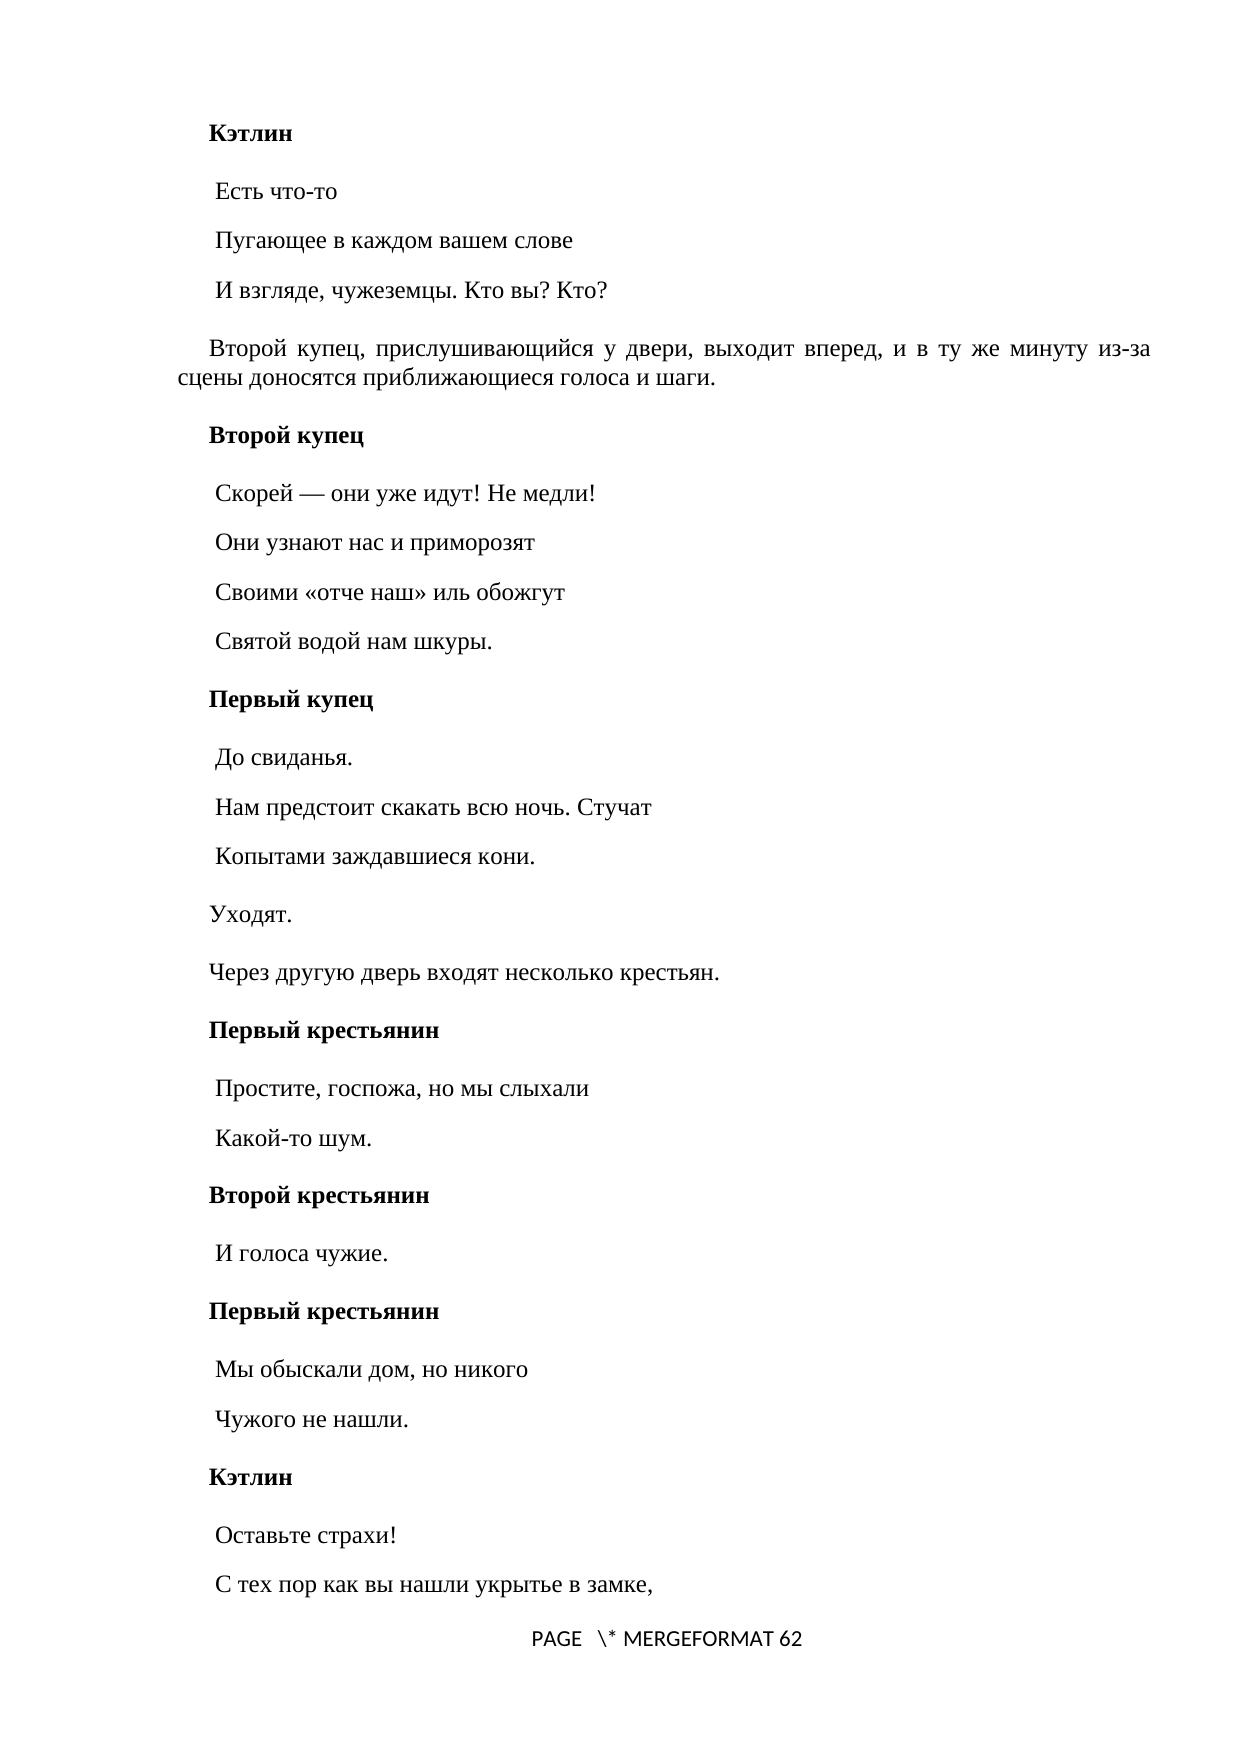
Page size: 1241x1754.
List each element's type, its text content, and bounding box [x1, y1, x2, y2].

text Первый купец [177, 684, 1152, 713]
text Через другую дверь входят несколько крестьян. [177, 957, 1152, 986]
text Чужого не нашли. [177, 1404, 1152, 1433]
text Они узнают нас и приморозят [177, 527, 1152, 556]
text Мы обыскали дом, но никого [177, 1354, 1152, 1383]
text Скорей — они уже идут! Не медли! [177, 478, 1152, 506]
text Кэтлин [177, 1462, 1152, 1491]
text Своими «отче наш» иль обожгут [177, 577, 1152, 606]
text Святой водой нам шкуры. [177, 626, 1152, 655]
text И голоса чужие. [177, 1238, 1152, 1267]
text Второй купец [177, 420, 1152, 448]
text До свиданья. [177, 742, 1152, 771]
text Пугающее в каждом вашем слове [177, 226, 1152, 254]
text Нам предстоит скакать всю ночь. Стучат [177, 792, 1152, 821]
text Копытами заждавшиеся кони. [177, 841, 1152, 870]
text Второй купец, прислушивающийся у двери, выходит вперед, и в ту же минуту из-за сцены доносятся приближающиеся голоса и шаги. [177, 333, 1152, 391]
text Простите, госпожа, но мы слыхали [177, 1073, 1152, 1102]
text И взгляде, чужеземцы. Кто вы? Кто? [177, 275, 1152, 304]
text Кэтлин [177, 118, 1152, 147]
text Уходят. [177, 899, 1152, 928]
text Первый крестьянин [177, 1296, 1152, 1325]
text Оставьте страхи! [177, 1520, 1152, 1548]
text Есть что-то [177, 176, 1152, 205]
text Какой-то шум. [177, 1123, 1152, 1151]
text Первый крестьянин [177, 1015, 1152, 1044]
text Второй крестьянин [177, 1181, 1152, 1209]
text С тех пор как вы нашли укрытье в замке, [177, 1569, 1152, 1598]
